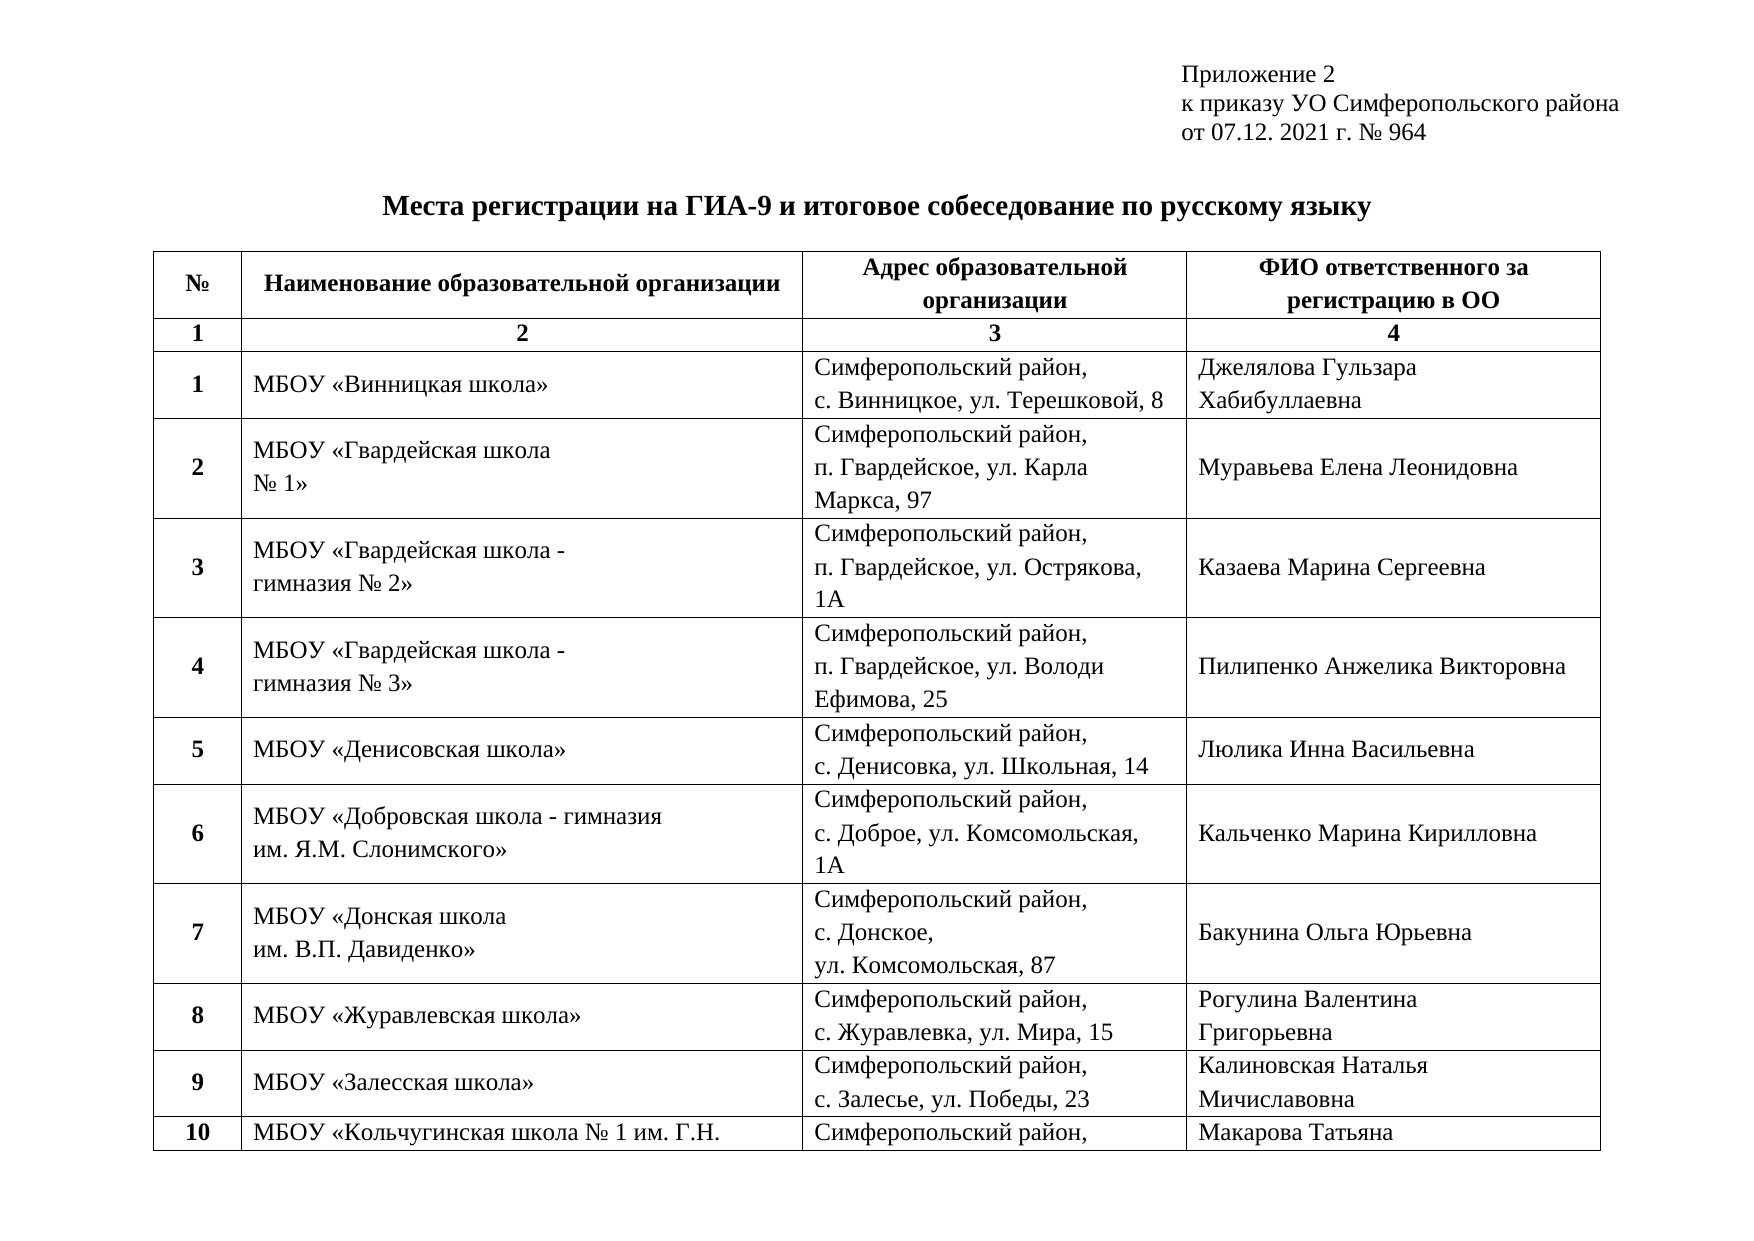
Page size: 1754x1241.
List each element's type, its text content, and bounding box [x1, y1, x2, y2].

table_cell 3 [154, 519, 241, 617]
table_cell 4 [154, 618, 241, 717]
table_cell Калиновская Наталья Мичиславовна [1187, 1051, 1600, 1116]
table_cell Симферопольский район, с. Донское, ул. Комсомольская, 87 [803, 884, 1186, 983]
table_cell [1187, 1117, 1600, 1150]
table_cell Симферопольский район, с. Залесье, ул. Победы, 23 [803, 1051, 1186, 1116]
table_cell Казаева Марина Сергеевна [1187, 519, 1600, 617]
table_cell МБОУ «Журавлевская школа» [242, 984, 802, 1049]
table_cell 10 [154, 1117, 241, 1150]
table_cell 2 [154, 419, 241, 517]
text к приказу УО Симферопольского района [1181, 88, 1636, 117]
table_cell 4 [1187, 319, 1600, 351]
table_cell МБОУ «Гвардейская школа № 1» [242, 419, 802, 517]
table_cell Симферопольский район, с. Винницкое, ул. Терешковой, 8 [803, 352, 1186, 418]
table_header ФИО ответственного за регистрацию в ОО [1187, 252, 1600, 317]
table_cell Муравьева Елена Леонидовна [1187, 419, 1600, 517]
text от 07.12. 2021 г. № 964 [1181, 117, 1636, 145]
table_cell 1 [154, 352, 241, 418]
table_cell 2 [242, 319, 802, 351]
table_header Наименование образовательной организации [242, 252, 802, 317]
table_cell МБОУ «Гвардейская школа - гимназия № 2» [242, 519, 802, 617]
table_cell 6 [154, 785, 241, 883]
table_cell МБОУ «Донская школа им. В.П. Давиденко» [242, 884, 802, 983]
table_cell Кальченко Марина Кирилловна [1187, 785, 1600, 883]
table_header № [154, 252, 241, 317]
table_cell 7 [154, 884, 241, 983]
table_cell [803, 1117, 1186, 1150]
table_cell Симферопольский район, п. Гвардейское, ул. Острякова, 1А [803, 519, 1186, 617]
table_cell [242, 1117, 802, 1150]
text Приложение 2 [1181, 59, 1636, 88]
table_cell Люлика Инна Васильевна [1187, 718, 1600, 783]
table_cell Джелялова Гульзара Хабибуллаевна [1187, 352, 1600, 418]
text Места регистрации на ГИА-9 и итоговое собеседование по русскому языку [118, 188, 1636, 222]
table_cell Бакунина Ольга Юрьевна [1187, 884, 1600, 983]
table_cell 3 [803, 319, 1186, 351]
table_header Адрес образовательной организации [803, 252, 1186, 317]
table_cell Симферопольский район, с. Журавлевка, ул. Мира, 15 [803, 984, 1186, 1049]
table_cell Симферопольский район, п. Гвардейское, ул. Володи Ефимова, 25 [803, 618, 1186, 717]
table_cell МБОУ «Гвардейская школа - гимназия № 3» [242, 618, 802, 717]
table_cell МБОУ «Денисовская школа» [242, 718, 802, 783]
table_cell МБОУ «Добровская школа - гимназия им. Я.М. Слонимского» [242, 785, 802, 883]
table_cell МБОУ «Залесская школа» [242, 1051, 802, 1116]
table_cell Рогулина Валентина Григорьевна [1187, 984, 1600, 1049]
table_cell 9 [154, 1051, 241, 1116]
table_cell 5 [154, 718, 241, 783]
table_cell Симферопольский район, с. Денисовка, ул. Школьная, 14 [803, 718, 1186, 783]
table_cell Симферопольский район, п. Гвардейское, ул. Карла Маркса, 97 [803, 419, 1186, 517]
table_cell Пилипенко Анжелика Викторовна [1187, 618, 1600, 717]
table_cell МБОУ «Винницкая школа» [242, 352, 802, 418]
table_cell 8 [154, 984, 241, 1049]
table_cell 1 [154, 319, 241, 351]
table_cell Симферопольский район, с. Доброе, ул. Комсомольская, 1А [803, 785, 1186, 883]
